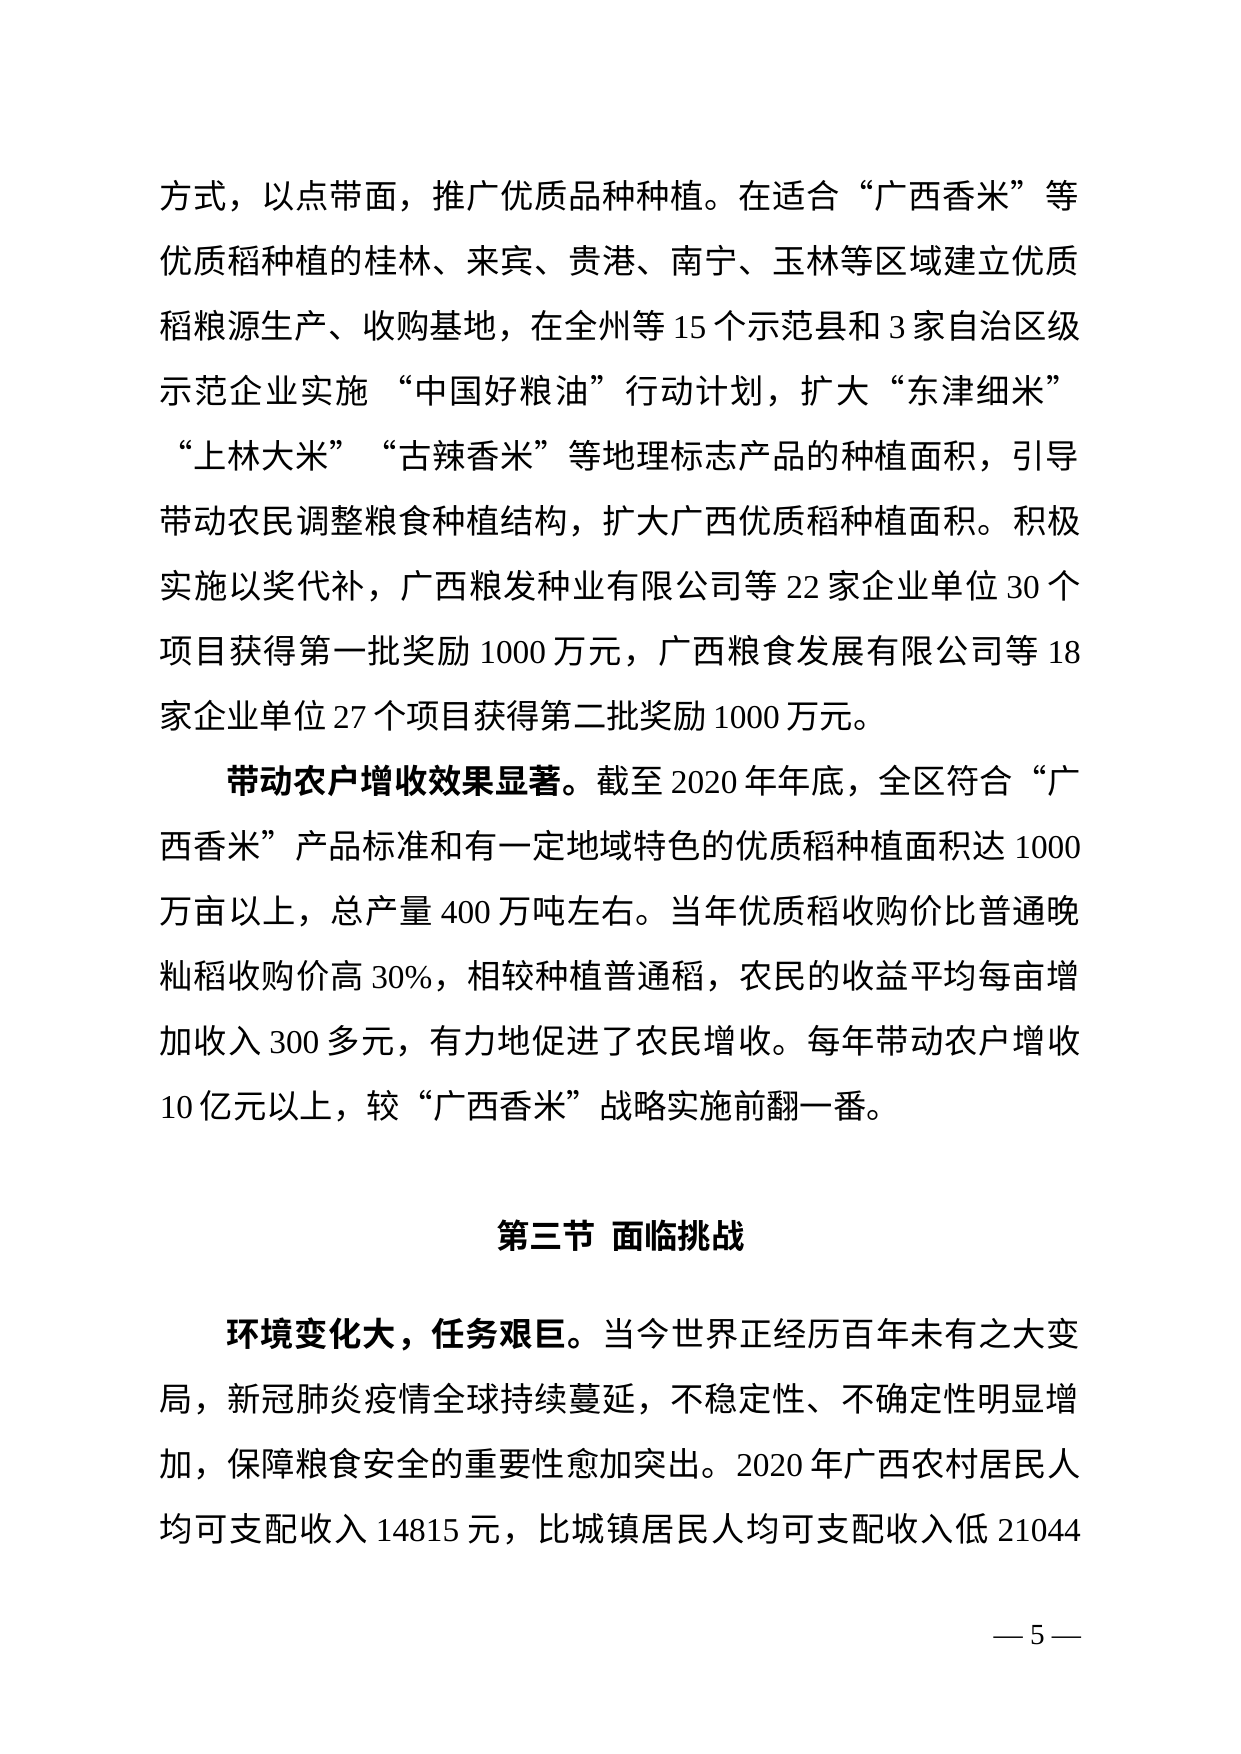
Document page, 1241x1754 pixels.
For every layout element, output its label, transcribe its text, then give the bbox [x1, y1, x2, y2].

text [159, 162, 1081, 747]
text 带动农户增收效果显著。截至2020年年底，全区符合“广西香米”产品标准和有一定地域特色的优质稻种植面积达1000万亩以上，总产量400万吨左右。当年优质稻收购价比普通晚籼稻收购价高30%，相较种植普通稻，农民的收益平均每亩增加收入300多元，有力地促进了农民增收。每年带动农户增收10亿元以上，较“广西香米”战略实施前翻一番。 [159, 747, 1081, 1137]
subtitle 第三节 面临挑战 [159, 1202, 1081, 1267]
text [159, 1299, 1081, 1559]
